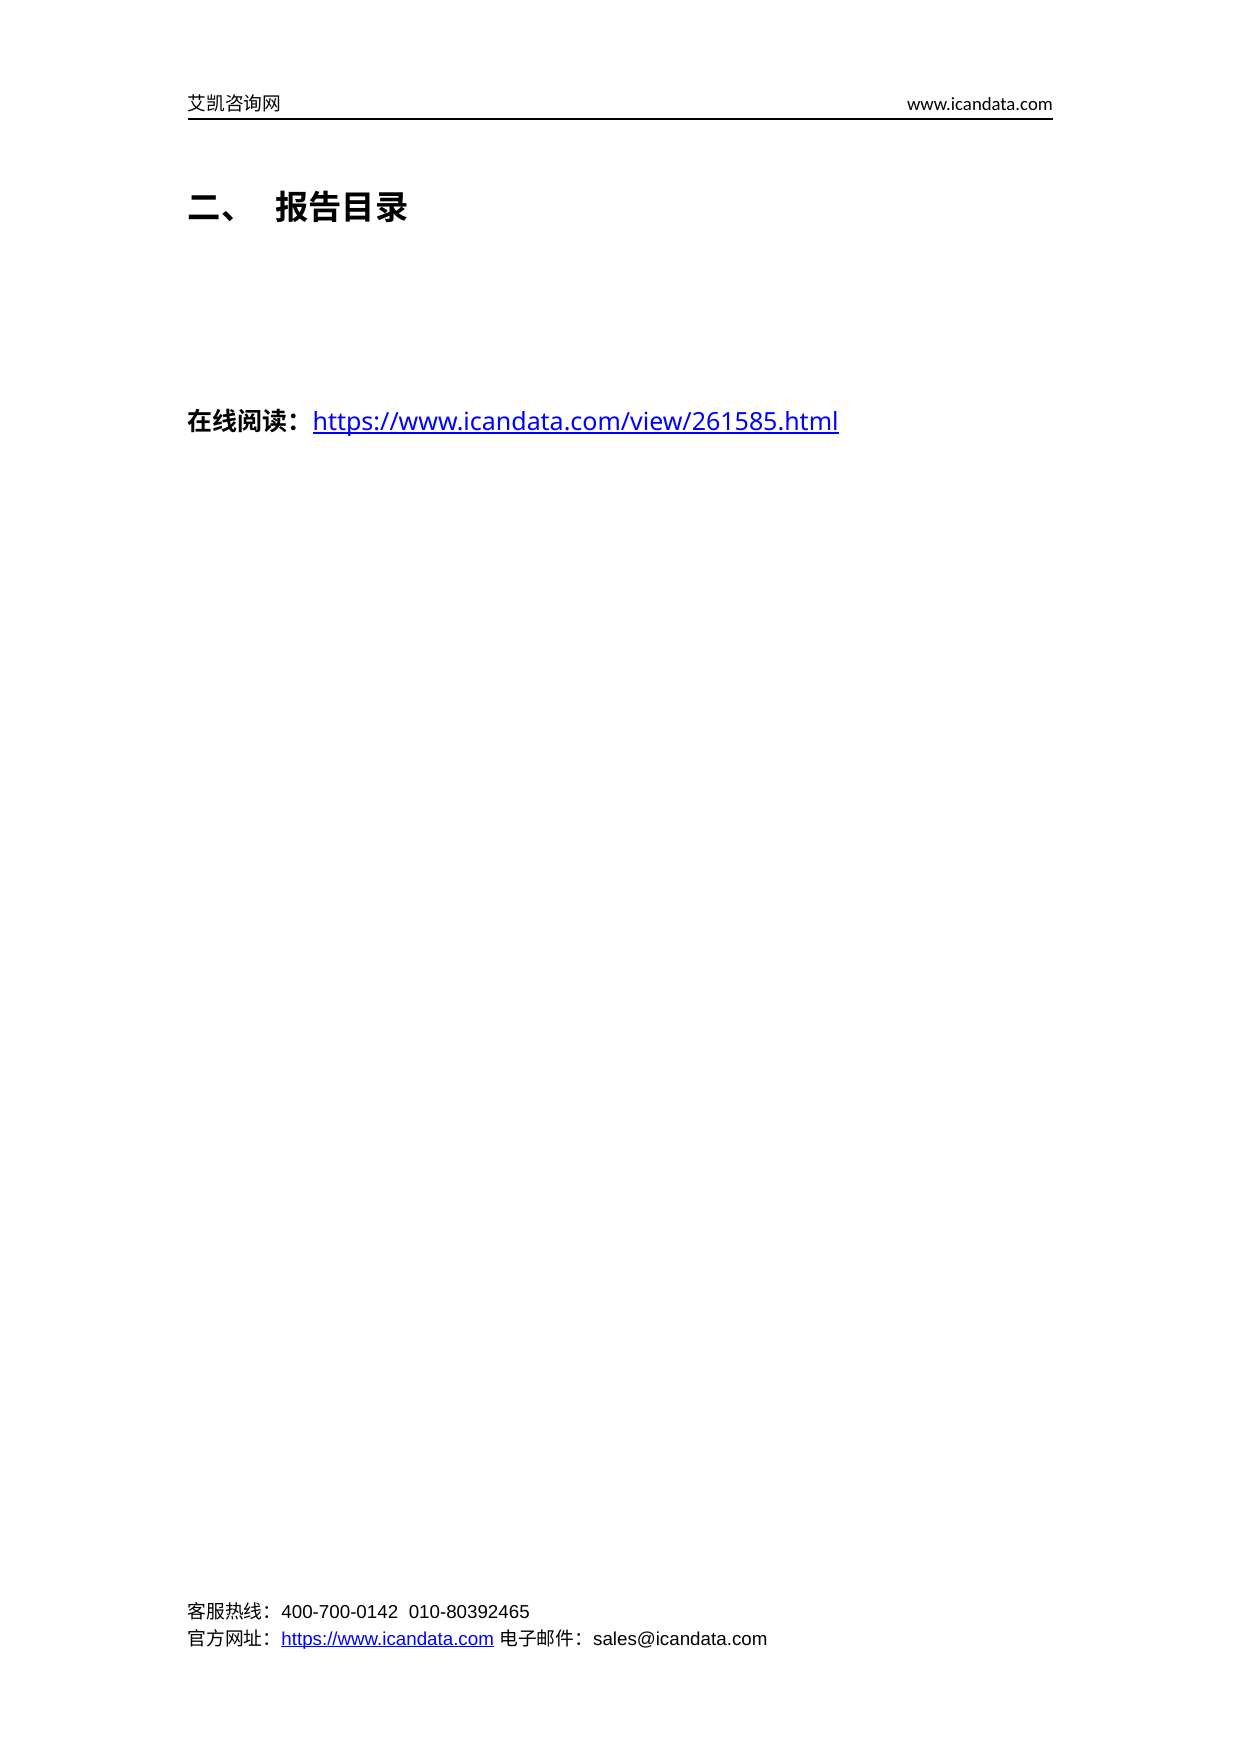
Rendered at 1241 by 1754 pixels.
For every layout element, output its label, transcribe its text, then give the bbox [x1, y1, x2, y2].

subtitle 报告目录 [187, 172, 1053, 237]
text 在线阅读：https://www.icandata.com/view/261585.html [187, 387, 1053, 452]
